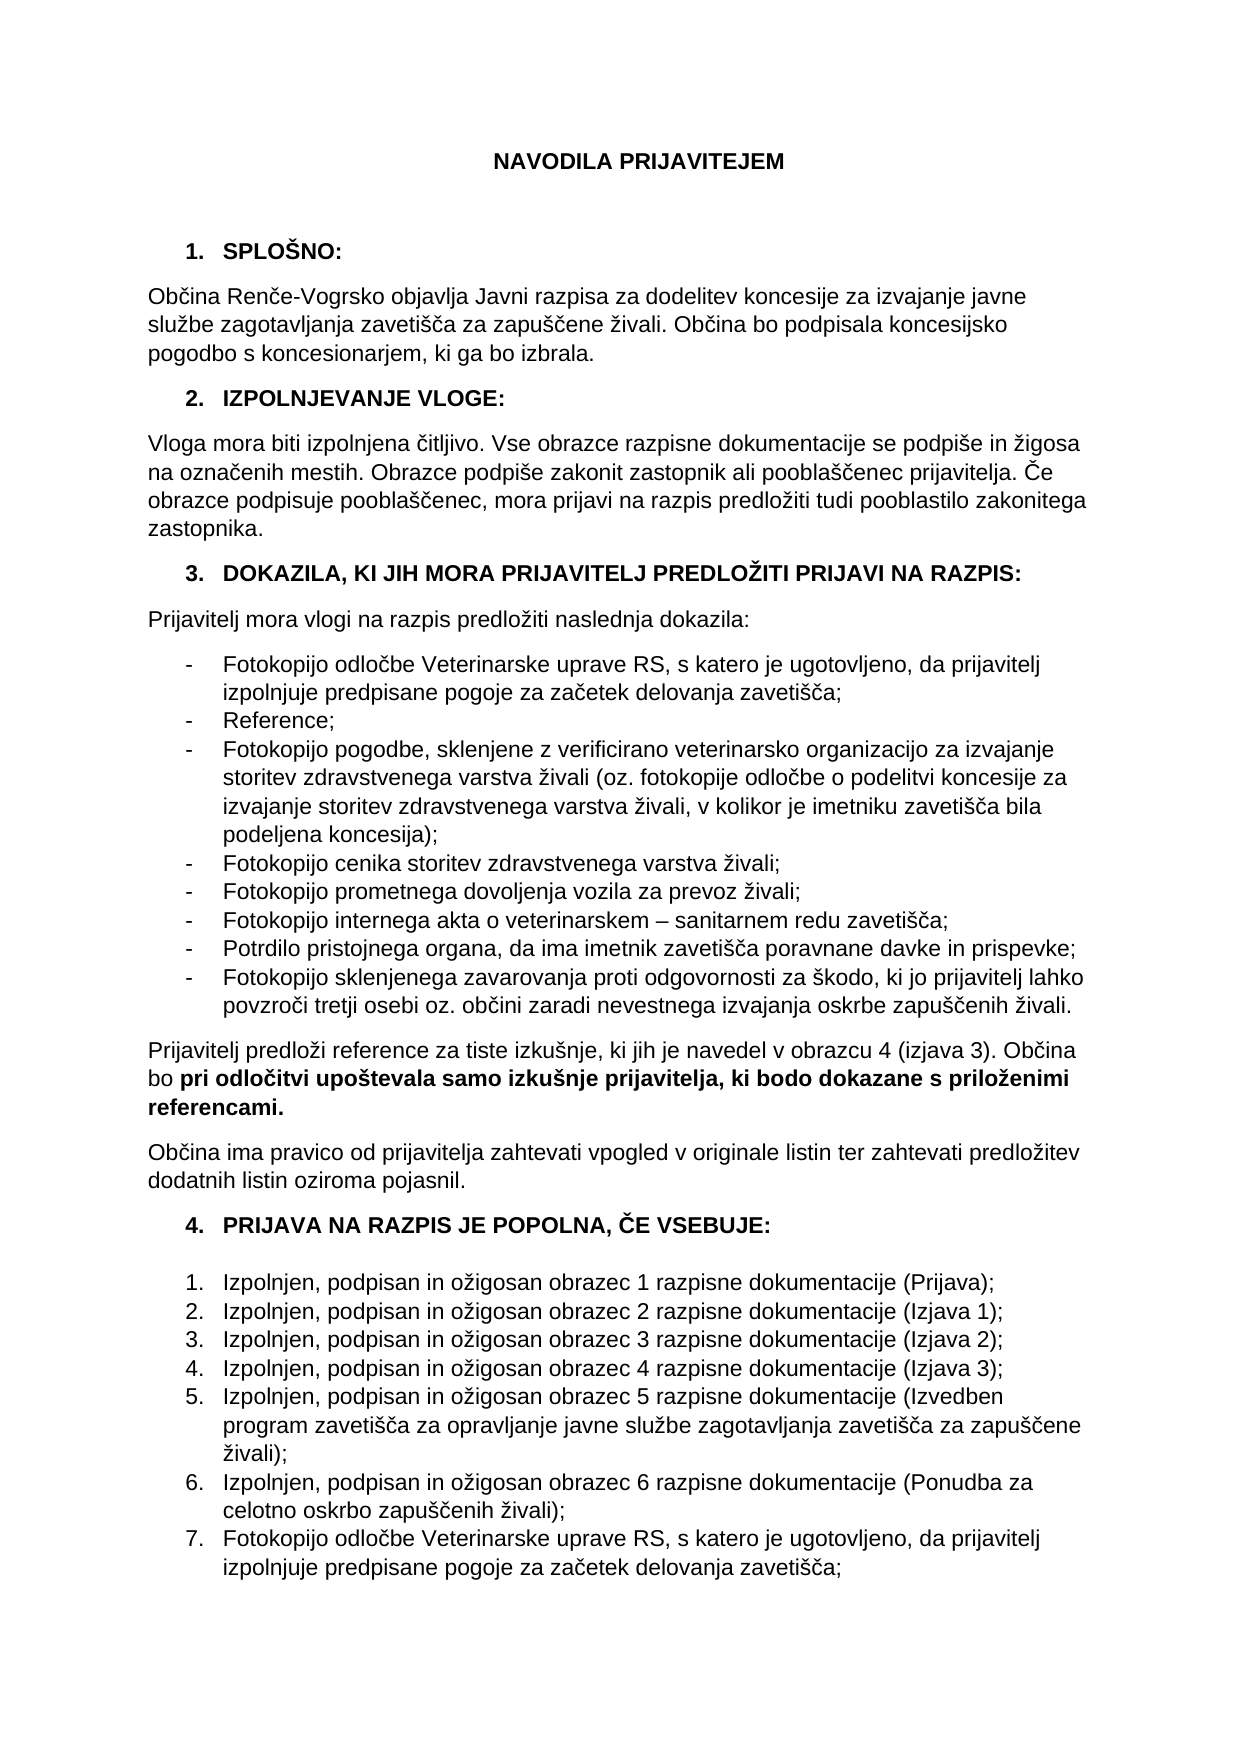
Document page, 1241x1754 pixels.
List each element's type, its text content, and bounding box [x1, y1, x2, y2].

list PRIJAVA NA RAZPIS JE POPOLNA, ČE VSEBUJE: [185, 1212, 1093, 1239]
list Fotokopijo pogodbe, sklenjene z verificirano veterinarsko organizacijo za izvajanje storitev zdravstvenega varstva živali (oz. fotokopije odločbe o podelitvi koncesije za izvajanje storitev zdravstvenega varstva živali, v kolikor je imetniku zavetišča bila podeljena koncesija); [185, 736, 1093, 848]
text Vloga mora biti izpolnjena čitljivo. Vse obrazce razpisne dokumentacije se podpiše in žigosa na označenih mestih. Obrazce podpiše zakonit zastopnik ali pooblaščenec prijavitelja. Če obrazce podpisuje pooblaščenec, mora prijavi na razpis predložiti tudi pooblastilo zakonitega zastopnika. [148, 430, 1093, 542]
text Občina ima pravico od prijavitelja zahtevati vpogled v originale listin ter zahtevati predložitev dodatnih listin oziroma pojasnil. [148, 1139, 1093, 1194]
list Izpolnjen, podpisan in ožigosan obrazec 6 razpisne dokumentacije (Ponudba za celotno oskrbo zapuščenih živali); [185, 1468, 1093, 1523]
list Izpolnjen, podpisan in ožigosan obrazec 5 razpisne dokumentacije (Izvedben program zavetišča za opravljanje javne službe zagotavljanja zavetišča za zapuščene živali); [185, 1383, 1093, 1466]
list Fotokopijo prometnega dovoljenja vozila za prevoz živali; [185, 878, 1093, 904]
list DOKAZILA, KI JIH MORA PRIJAVITELJ PREDLOŽITI PRIJAVI NA RAZPIS: [185, 560, 1093, 587]
text Občina Renče-Vogrsko objavlja Javni razpisa za dodelitev koncesije za izvajanje javne službe zagotavljanja zavetišča za zapuščene živali. Občina bo podpisala koncesijsko pogodbo s koncesionarjem, ki ga bo izbrala. [148, 283, 1093, 366]
list Fotokopijo cenika storitev zdravstvenega varstva živali; [185, 850, 1093, 876]
text Prijavitelj mora vlogi na razpis predložiti naslednja dokazila: [148, 606, 1093, 632]
list Fotokopijo odločbe Veterinarske uprave RS, s katero je ugotovljeno, da prijavitelj izpolnjuje predpisane pogoje za začetek delovanja zavetišča; [185, 1525, 1093, 1580]
list Izpolnjen, podpisan in ožigosan obrazec 4 razpisne dokumentacije (Izjava 3); [185, 1355, 1093, 1381]
text NAVODILA PRIJAVITEJEM [185, 148, 1093, 174]
list Izpolnjen, podpisan in ožigosan obrazec 1 razpisne dokumentacije (Prijava); [185, 1269, 1093, 1296]
text Prijavitelj predloži reference za tiste izkušnje, ki jih je navedel v obrazcu 4 (izjava 3). Občina bo pri odločitvi upoštevala samo izkušnje prijavitelja, ki bodo dokazane s priloženimi referencami. [148, 1037, 1093, 1120]
list Izpolnjen, podpisan in ožigosan obrazec 2 razpisne dokumentacije (Izjava 1); [185, 1298, 1093, 1324]
list Izpolnjen, podpisan in ožigosan obrazec 3 razpisne dokumentacije (Izjava 2); [185, 1326, 1093, 1353]
list Potrdilo pristojnega organa, da ima imetnik zavetišča poravnane davke in prispevke; [185, 935, 1093, 961]
list IZPOLNJEVANJE VLOGE: [185, 385, 1093, 411]
list Fotokopijo internega akta o veterinarskem – sanitarnem redu zavetišča; [185, 907, 1093, 933]
list Reference; [185, 707, 1093, 734]
list SPLOŠNO: [185, 238, 1093, 264]
list Fotokopijo odločbe Veterinarske uprave RS, s katero je ugotovljeno, da prijavitelj izpolnjuje predpisane pogoje za začetek delovanja zavetišča; [185, 651, 1093, 705]
list Fotokopijo sklenjenega zavarovanja proti odgovornosti za škodo, ki jo prijavitelj lahko povzroči tretji osebi oz. občini zaradi nevestnega izvajanja oskrbe zapuščenih živali. [185, 963, 1093, 1018]
